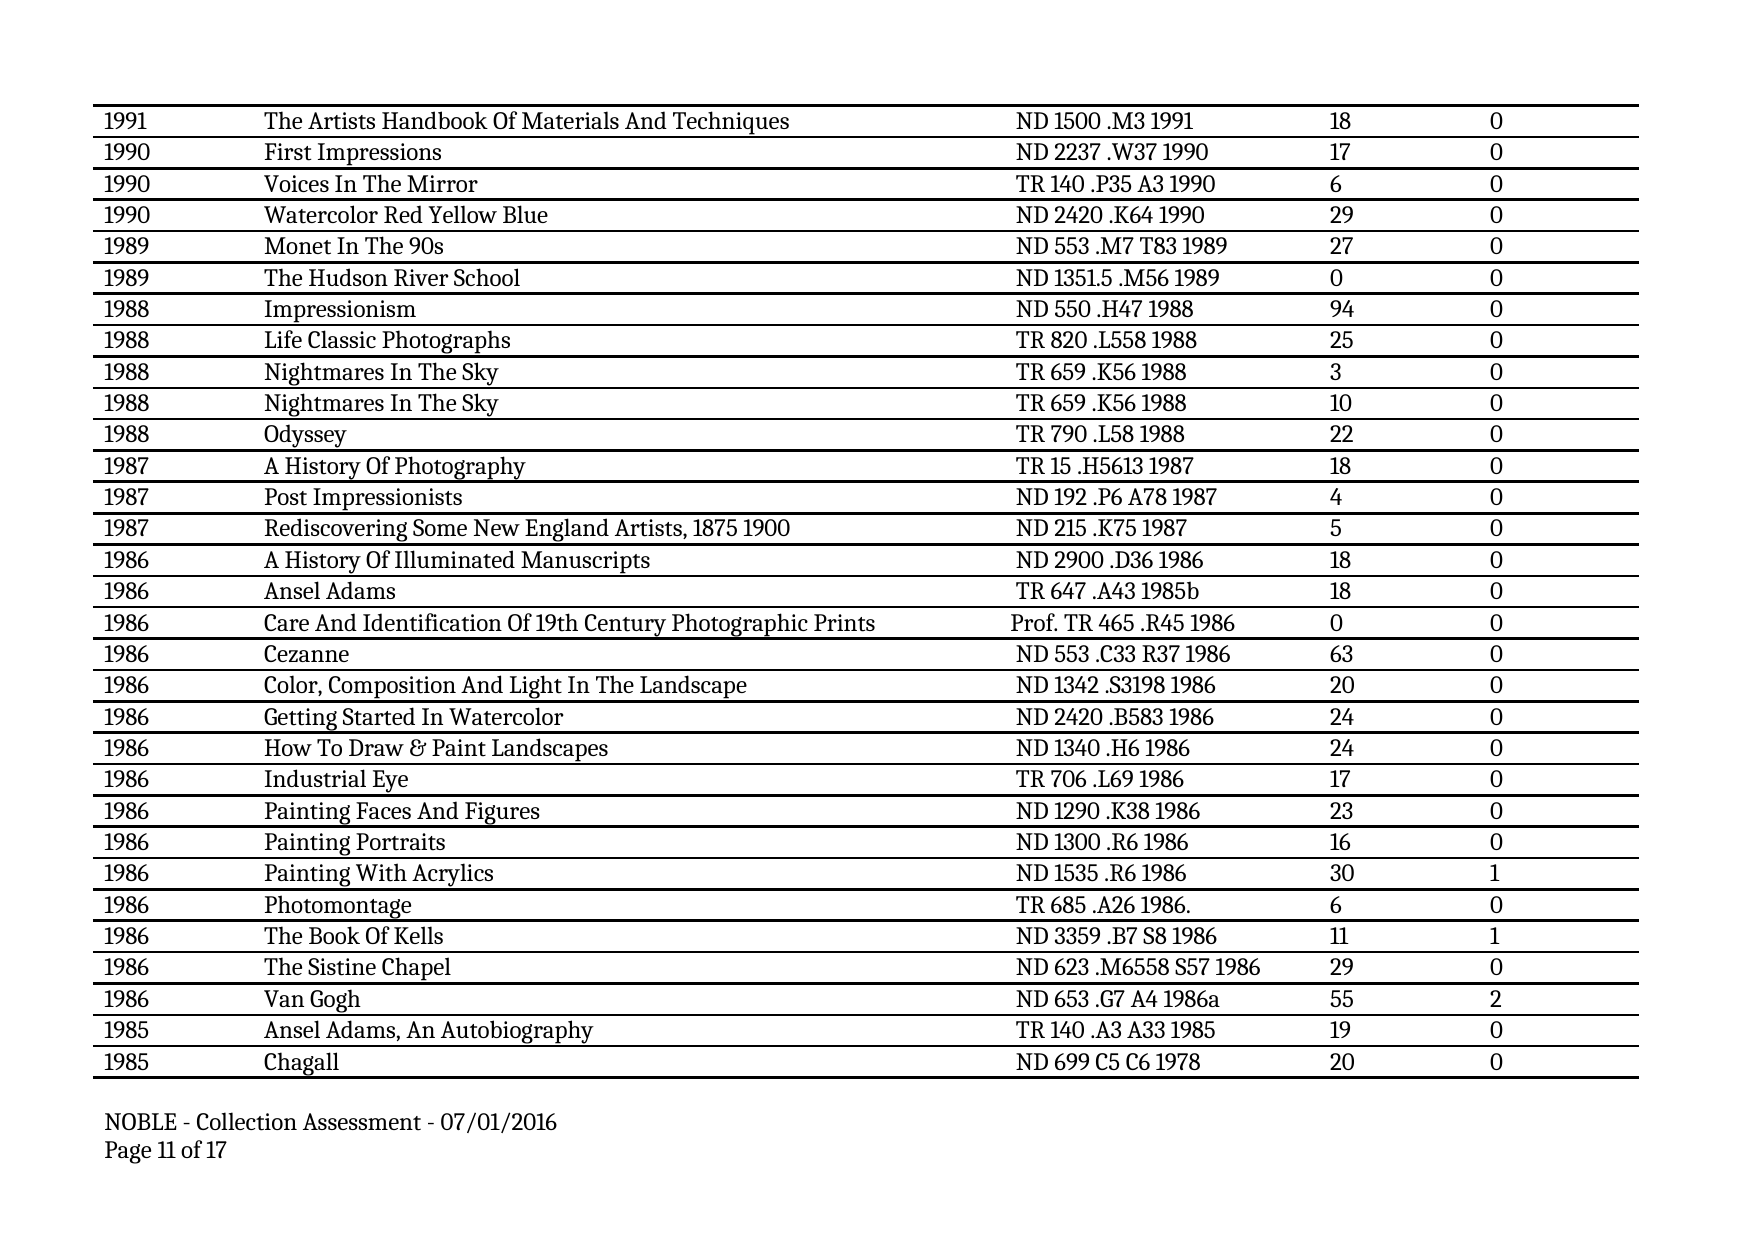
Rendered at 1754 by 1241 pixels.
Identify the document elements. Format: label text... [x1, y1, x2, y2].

table_cell 0 [1479, 232, 1638, 261]
table_cell 1 [1479, 922, 1638, 951]
table_cell ND 3359 .B7 S8 1986 [999, 922, 1319, 951]
table_cell Ansel Adams [253, 577, 999, 606]
table_cell 1986 [93, 828, 253, 857]
table_cell Prof. TR 465 .R45 1986 [999, 608, 1319, 637]
table_cell Care And Identification Of 19th Century Photographic Prints [253, 608, 999, 637]
table_cell ND 1535 .R6 1986 [999, 859, 1319, 888]
table_cell TR 140 .P35 A3 1990 [999, 170, 1319, 198]
table_cell Nightmares In The Sky [253, 389, 999, 418]
table_cell TR 659 .K56 1988 [999, 389, 1319, 418]
table_cell 29 [1319, 201, 1478, 229]
table_cell 0 [1479, 640, 1638, 668]
table_cell 6 [1319, 891, 1478, 919]
table_cell 1986 [93, 671, 253, 700]
table_cell 24 [1319, 703, 1478, 731]
table_cell 1985 [93, 1016, 253, 1045]
table_cell 0 [1479, 1047, 1638, 1076]
table_cell 0 [1319, 608, 1478, 637]
table_cell 20 [1319, 1047, 1478, 1076]
table_cell 20 [1319, 671, 1478, 700]
table_cell 1990 [93, 170, 253, 198]
table_cell ND 699 C5 C6 1978 [999, 1047, 1319, 1076]
table_cell Monet In The 90s [253, 232, 999, 261]
table_cell 1986 [93, 922, 253, 951]
table_cell 19 [1319, 1016, 1478, 1045]
table_cell 4 [1319, 483, 1478, 512]
table_cell 10 [1319, 389, 1478, 418]
table_cell 1985 [93, 1047, 253, 1076]
table_cell ND 1342 .S3198 1986 [999, 671, 1319, 700]
table_cell 0 [1479, 107, 1638, 136]
table_cell TR 820 .L558 1988 [999, 326, 1319, 355]
table_cell ND 192 .P6 A78 1987 [999, 483, 1319, 512]
table_cell ND 1351.5 .M56 1989 [999, 264, 1319, 292]
table_cell 1988 [93, 295, 253, 324]
table_cell ND 2420 .K64 1990 [999, 201, 1319, 229]
table_cell 0 [1479, 483, 1638, 512]
table_cell Getting Started In Watercolor [253, 703, 999, 731]
table_cell Post Impressionists [253, 483, 999, 512]
table_cell TR 15 .H5613 1987 [999, 452, 1319, 480]
table_cell The Book Of Kells [253, 922, 999, 951]
table_cell Ansel Adams, An Autobiography [253, 1016, 999, 1045]
table_cell Van Gogh [253, 985, 999, 1013]
table_cell 1986 [93, 734, 253, 763]
table_cell 1986 [93, 546, 253, 574]
table_cell TR 140 .A3 A33 1985 [999, 1016, 1319, 1045]
table_cell 18 [1319, 546, 1478, 574]
table_cell 1986 [93, 891, 253, 919]
table_cell 1986 [93, 703, 253, 731]
table_cell 0 [1479, 326, 1638, 355]
table_cell A History Of Photography [253, 452, 999, 480]
table_cell 1986 [93, 985, 253, 1013]
table_cell 1990 [93, 138, 253, 167]
table_cell 1988 [93, 358, 253, 386]
table_cell 0 [1479, 515, 1638, 543]
table_cell 1989 [93, 264, 253, 292]
table_cell 18 [1319, 577, 1478, 606]
table_cell 16 [1319, 828, 1478, 857]
table_cell Color, Composition And Light In The Landscape [253, 671, 999, 700]
table_cell ND 623 .M6558 S57 1986 [999, 953, 1319, 982]
table_cell 94 [1319, 295, 1478, 324]
table_cell TR 685 .A26 1986. [999, 891, 1319, 919]
table_cell Nightmares In The Sky [253, 358, 999, 386]
table_cell 0 [1479, 358, 1638, 386]
table_cell Voices In The Mirror [253, 170, 999, 198]
table_cell 1986 [93, 765, 253, 794]
table_cell 1988 [93, 420, 253, 449]
table_cell Photomontage [253, 891, 999, 919]
table_cell How To Draw & Paint Landscapes [253, 734, 999, 763]
table_cell 0 [1319, 264, 1478, 292]
table_cell 1987 [93, 515, 253, 543]
table_cell 0 [1479, 138, 1638, 167]
table_cell First Impressions [253, 138, 999, 167]
table_cell ND 553 .C33 R37 1986 [999, 640, 1319, 668]
table_cell ND 550 .H47 1988 [999, 295, 1319, 324]
table_cell 1986 [93, 608, 253, 637]
table_cell A History Of Illuminated Manuscripts [253, 546, 999, 574]
table_cell 55 [1319, 985, 1478, 1013]
table_cell Impressionism [253, 295, 999, 324]
table_cell Odyssey [253, 420, 999, 449]
table_cell 6 [1319, 170, 1478, 198]
table_cell ND 1300 .R6 1986 [999, 828, 1319, 857]
table_cell 0 [1479, 671, 1638, 700]
table_cell TR 647 .A43 1985b [999, 577, 1319, 606]
table_cell Painting Portraits [253, 828, 999, 857]
table_cell ND 2237 .W37 1990 [999, 138, 1319, 167]
table_cell 0 [1479, 891, 1638, 919]
table_cell Cezanne [253, 640, 999, 668]
table_cell 24 [1319, 734, 1478, 763]
table_cell 1 [1479, 859, 1638, 888]
table_cell 1986 [93, 953, 253, 982]
table_cell 18 [1319, 452, 1478, 480]
table_cell ND 1500 .M3 1991 [999, 107, 1319, 136]
table_cell 1986 [93, 577, 253, 606]
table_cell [253, 107, 999, 136]
table_cell ND 2420 .B583 1986 [999, 703, 1319, 731]
table_cell 1989 [93, 232, 253, 261]
table_cell 0 [1479, 828, 1638, 857]
table_cell 5 [1319, 515, 1478, 543]
table_cell 0 [1479, 170, 1638, 198]
table_cell 11 [1319, 922, 1478, 951]
table_cell ND 2900 .D36 1986 [999, 546, 1319, 574]
table_cell ND 215 .K75 1987 [999, 515, 1319, 543]
table_cell 0 [1479, 420, 1638, 449]
table_cell 0 [1479, 295, 1638, 324]
table_cell 0 [1479, 797, 1638, 825]
table_cell 18 [1319, 107, 1478, 136]
table_cell 22 [1319, 420, 1478, 449]
table_cell 17 [1319, 765, 1478, 794]
table_cell TR 659 .K56 1988 [999, 358, 1319, 386]
table_cell 1987 [93, 452, 253, 480]
table_cell Rediscovering Some New England Artists, 1875 1900 [253, 515, 999, 543]
table_cell 63 [1319, 640, 1478, 668]
table_cell The Sistine Chapel [253, 953, 999, 982]
table_cell 29 [1319, 953, 1478, 982]
table_cell 0 [1479, 1016, 1638, 1045]
table_cell 0 [1479, 608, 1638, 637]
table_cell 30 [1319, 859, 1478, 888]
table_cell 1991 [93, 107, 253, 136]
table_cell 2 [1479, 985, 1638, 1013]
table_cell TR 790 .L58 1988 [999, 420, 1319, 449]
table_cell Watercolor Red Yellow Blue [253, 201, 999, 229]
table_cell 0 [1479, 953, 1638, 982]
table_cell Painting With Acrylics [253, 859, 999, 888]
table_cell 1988 [93, 389, 253, 418]
table_cell 1990 [93, 201, 253, 229]
table_cell 1986 [93, 859, 253, 888]
table_cell The Hudson River School [253, 264, 999, 292]
table_cell 1987 [93, 483, 253, 512]
table_cell TR 706 .L69 1986 [999, 765, 1319, 794]
table_cell 1986 [93, 797, 253, 825]
table_cell 27 [1319, 232, 1478, 261]
table_cell 1986 [93, 640, 253, 668]
table_cell 0 [1479, 703, 1638, 731]
table_cell Painting Faces And Figures [253, 797, 999, 825]
table_cell 1988 [93, 326, 253, 355]
table_cell 23 [1319, 797, 1478, 825]
table_cell 0 [1479, 734, 1638, 763]
table_cell ND 1290 .K38 1986 [999, 797, 1319, 825]
table_cell 0 [1479, 201, 1638, 229]
table_cell 0 [1479, 389, 1638, 418]
table_cell 0 [1479, 577, 1638, 606]
table_cell 17 [1319, 138, 1478, 167]
table_cell Life Classic Photographs [253, 326, 999, 355]
table_cell 0 [1479, 765, 1638, 794]
table_cell ND 553 .M7 T83 1989 [999, 232, 1319, 261]
table_cell Chagall [253, 1047, 999, 1076]
table_cell ND 653 .G7 A4 1986a [999, 985, 1319, 1013]
table_cell 3 [1319, 358, 1478, 386]
table_cell 0 [1479, 546, 1638, 574]
table_cell 25 [1319, 326, 1478, 355]
table_cell ND 1340 .H6 1986 [999, 734, 1319, 763]
table_cell 0 [1479, 452, 1638, 480]
table_cell 0 [1479, 264, 1638, 292]
table_cell Industrial Eye [253, 765, 999, 794]
